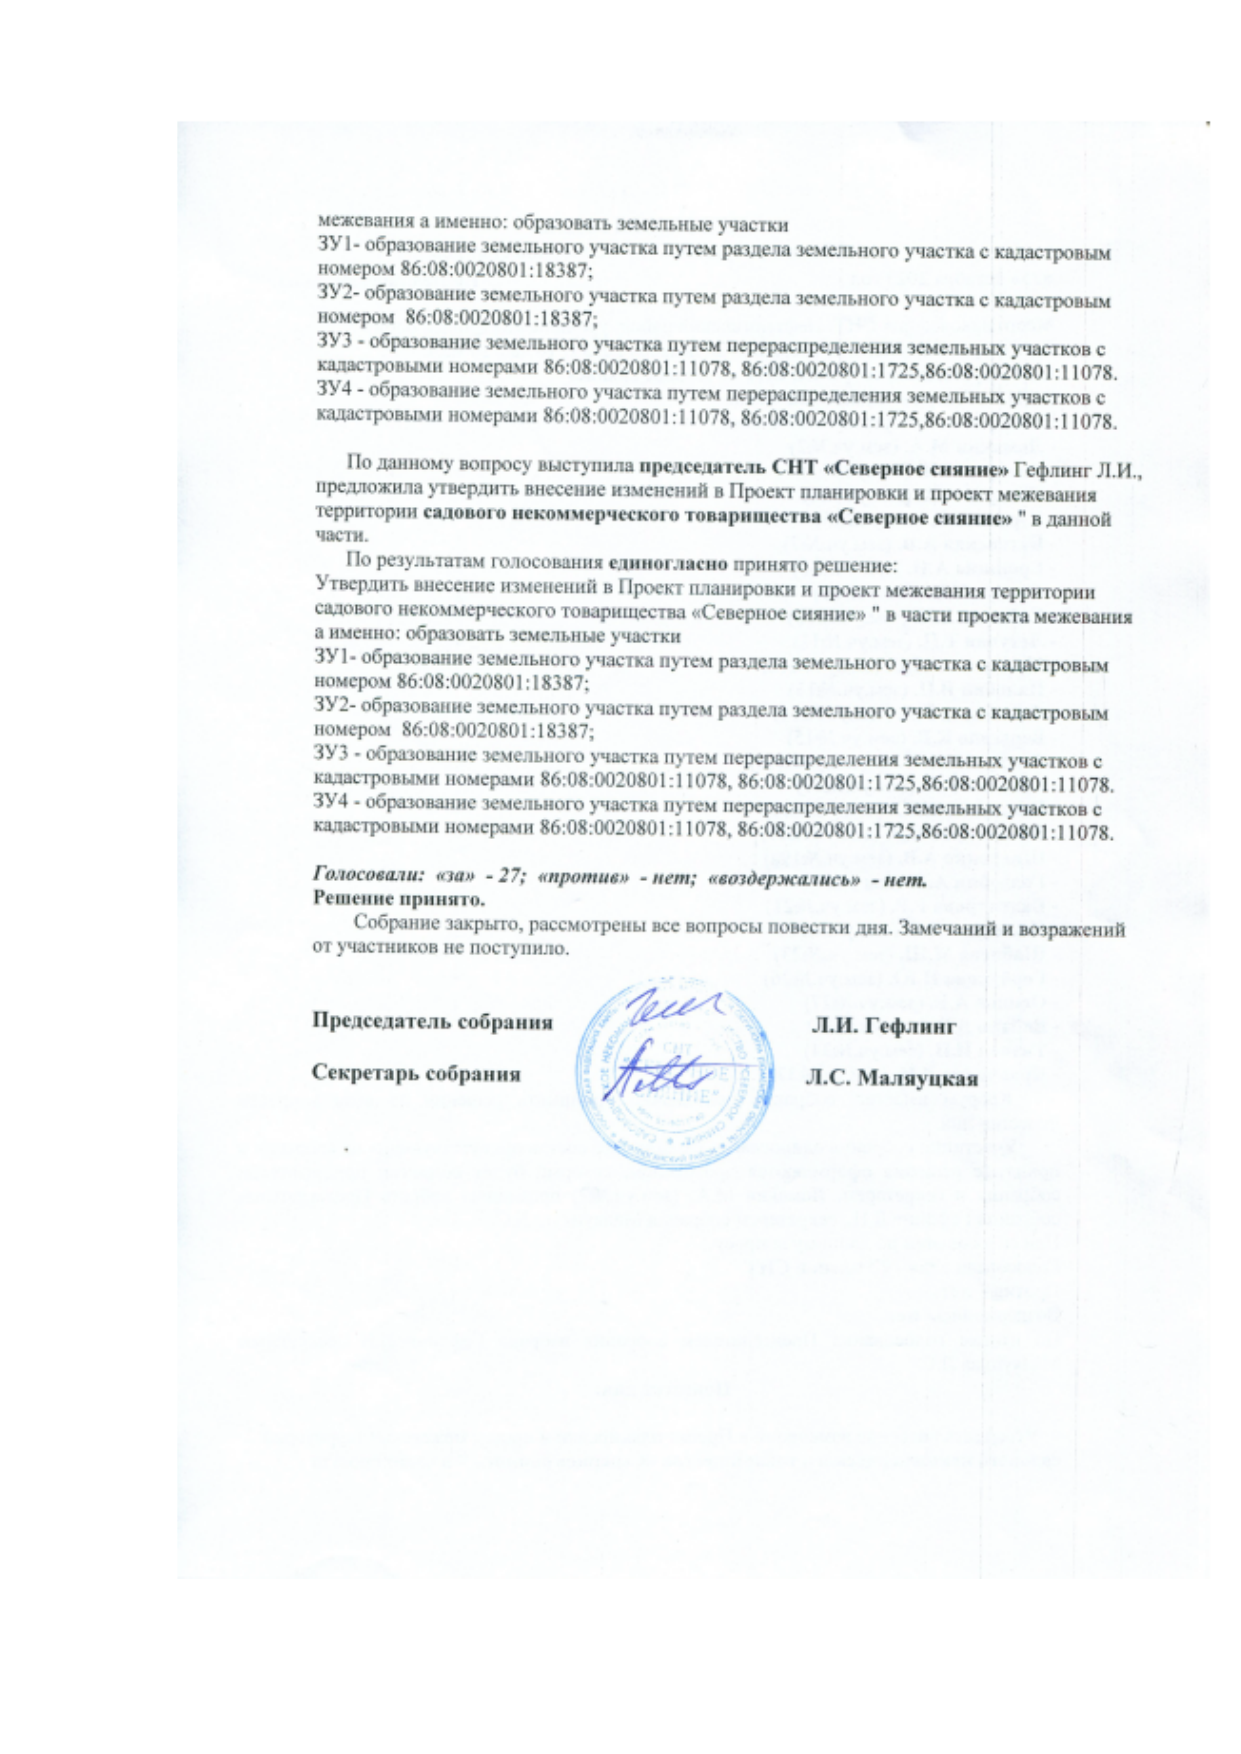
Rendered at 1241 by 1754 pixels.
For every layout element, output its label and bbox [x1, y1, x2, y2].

picture [177, 118, 1218, 1579]
